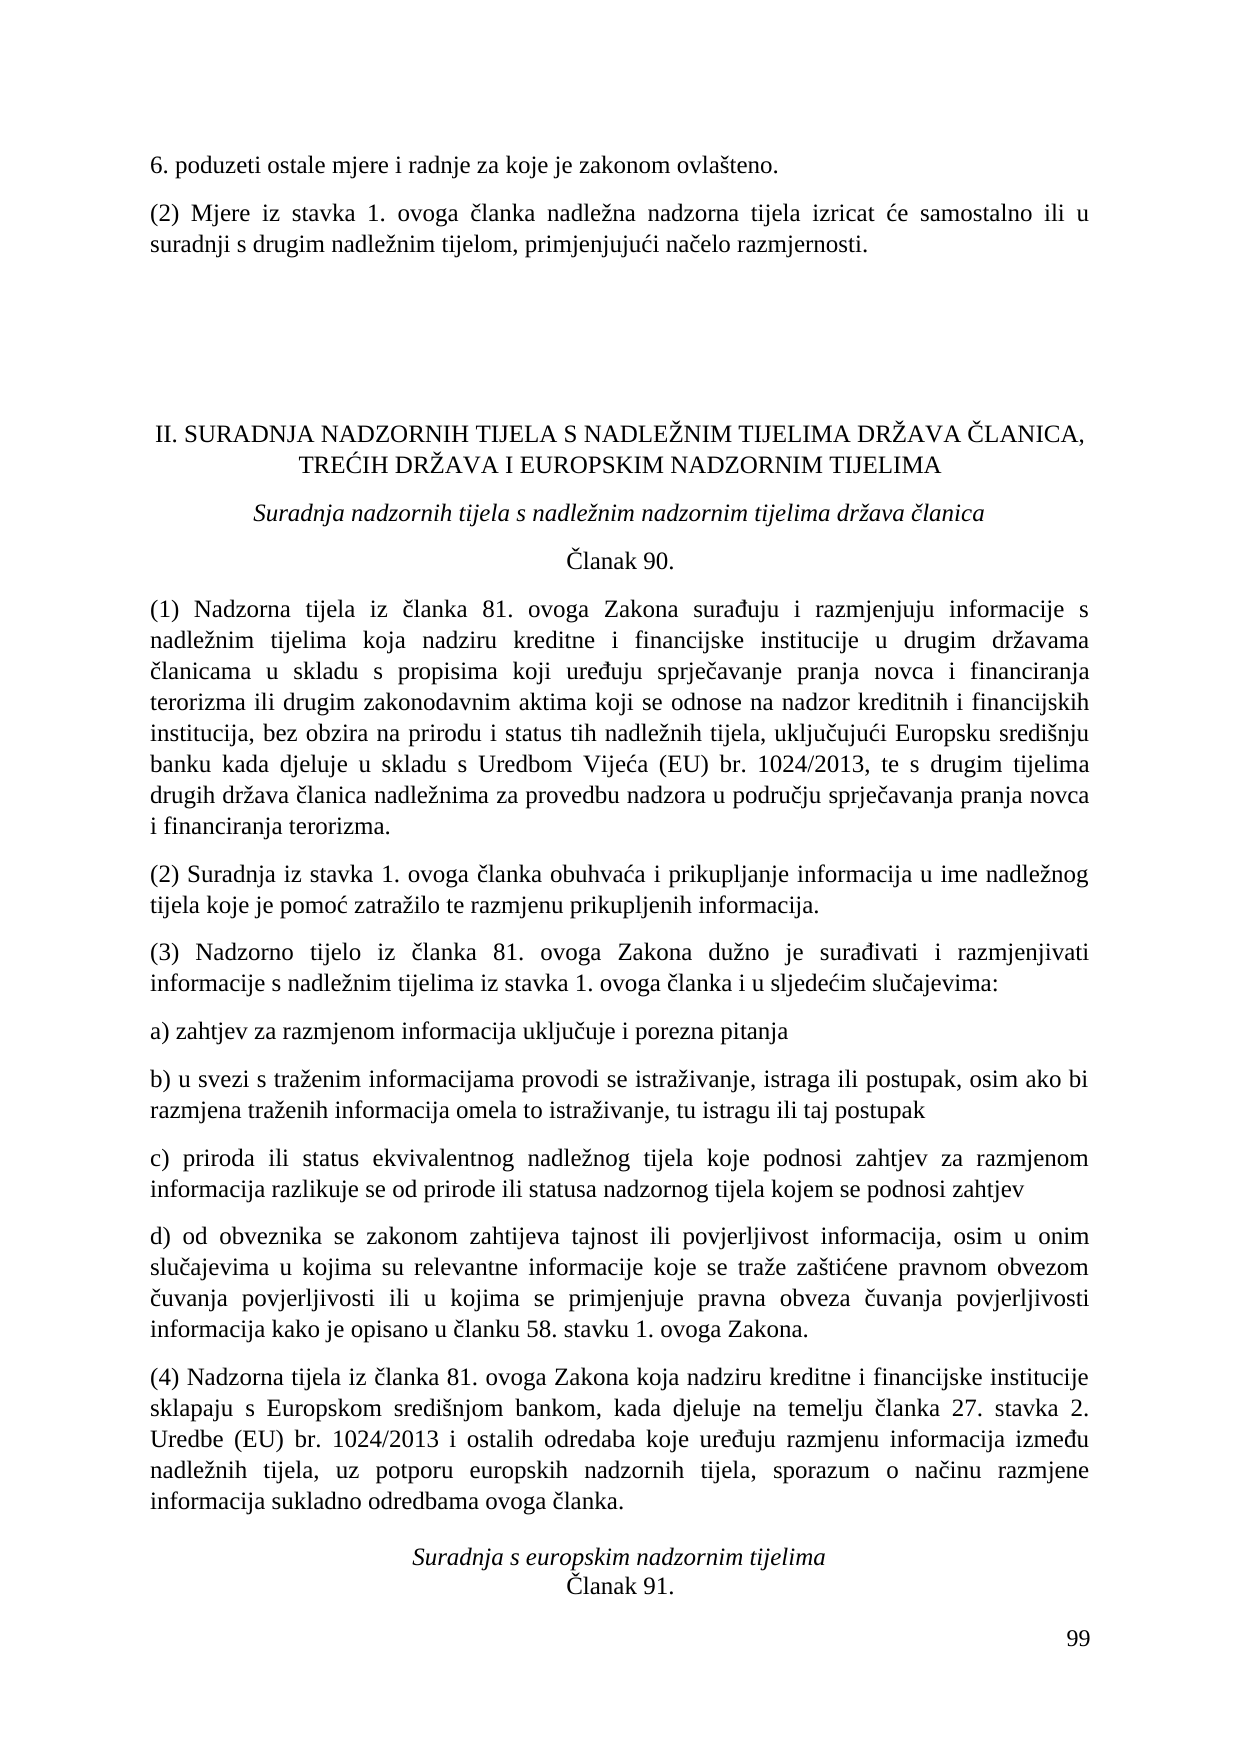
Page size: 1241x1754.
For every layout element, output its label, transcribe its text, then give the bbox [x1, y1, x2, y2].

text (2) Suradnja iz stavka 1. ovoga članka obuhvaća i prikupljanje informacija u ime nadležnog tijela koje je pomoć zatražilo te razmjenu prikupljenih informacija. [150, 859, 1090, 918]
text Suradnja s europskim nadzornim tijelima [150, 1542, 1090, 1571]
text Suradnja nadzornih tijela s nadležnim nadzornim tijelima država članica [150, 498, 1090, 527]
text Članak 91. [150, 1571, 1090, 1600]
text (3) Nadzorno tijelo iz članka 81. ovoga Zakona dužno je surađivati i razmjenjivati informacije s nadležnim tijelima iz stavka 1. ovoga članka i u sljedećim slučajevima: [150, 937, 1090, 997]
text Članak 90. [150, 546, 1090, 575]
text d) od obveznika se zakonom zahtijeva tajnost ili povjerljivost informacija, osim u onim slučajevima u kojima su relevantne informacije koje se traže zaštićene pravnom obvezom čuvanja povjerljivosti ili u kojima se primjenjuje pravna obveza čuvanja povjerljivosti informacija kako je opisano u članku 58. stavku 1. ovoga Zakona. [150, 1221, 1090, 1343]
text (4) Nadzorna tijela iz članka 81. ovoga Zakona koja nadziru kreditne i financijske institucije sklapaju s Europskom središnjom bankom, kada djeluje na temelju članka 27. stavka 2. Uredbe (EU) br. 1024/2013 i ostalih odredaba koje uređuju razmjenu informacija između nadležnih tijela, uz potporu europskih nadzornih tijela, sporazum o načinu razmjene informacija sukladno odredbama ovoga članka. [150, 1362, 1090, 1515]
text (1) Nadzorna tijela iz članka 81. ovoga Zakona surađuju i razmjenjuju informacije s nadležnim tijelima koja nadziru kreditne i financijske institucije u drugim državama članicama u skladu s propisima koji uređuju sprječavanje pranja novca i financiranja terorizma ili drugim zakonodavnim aktima koji se odnose na nadzor kreditnih i financijskih institucija, bez obzira na prirodu i status tih nadležnih tijela, uključujući Europsku središnju banku kada djeluje u skladu s Uredbom Vijeća (EU) br. 1024/2013, te s drugim tijelima drugih država članica nadležnima za provedbu nadzora u području sprječavanja pranja novca i financiranja terorizma. [150, 594, 1090, 840]
text II. SURADNJA NADZORNIH TIJELA S NADLEŽNIM TIJELIMA DRŽAVA ČLANICA, TREĆIH DRŽAVA I EUROPSKIM NADZORNIM TIJELIMA [150, 419, 1090, 479]
text c) priroda ili status ekvivalentnog nadležnog tijela koje podnosi zahtjev za razmjenom informacija razlikuje se od prirode ili statusa nadzornog tijela kojem se podnosi zahtjev [150, 1143, 1090, 1202]
text b) u svezi s traženim informacijama provodi se istraživanje, istraga ili postupak, osim ako bi razmjena traženih informacija omela to istraživanje, tu istragu ili taj postupak [150, 1064, 1090, 1124]
text a) zahtjev za razmjenom informacija uključuje i porezna pitanja [150, 1016, 1090, 1045]
text (2) Mjere iz stavka 1. ovoga članka nadležna nadzorna tijela izricat će samostalno ili u suradnji s drugim nadležnim tijelom, primjenjujući načelo razmjernosti. [150, 198, 1090, 257]
text 6. poduzeti ostale mjere i radnje za koje je zakonom ovlašteno. [150, 150, 1090, 179]
